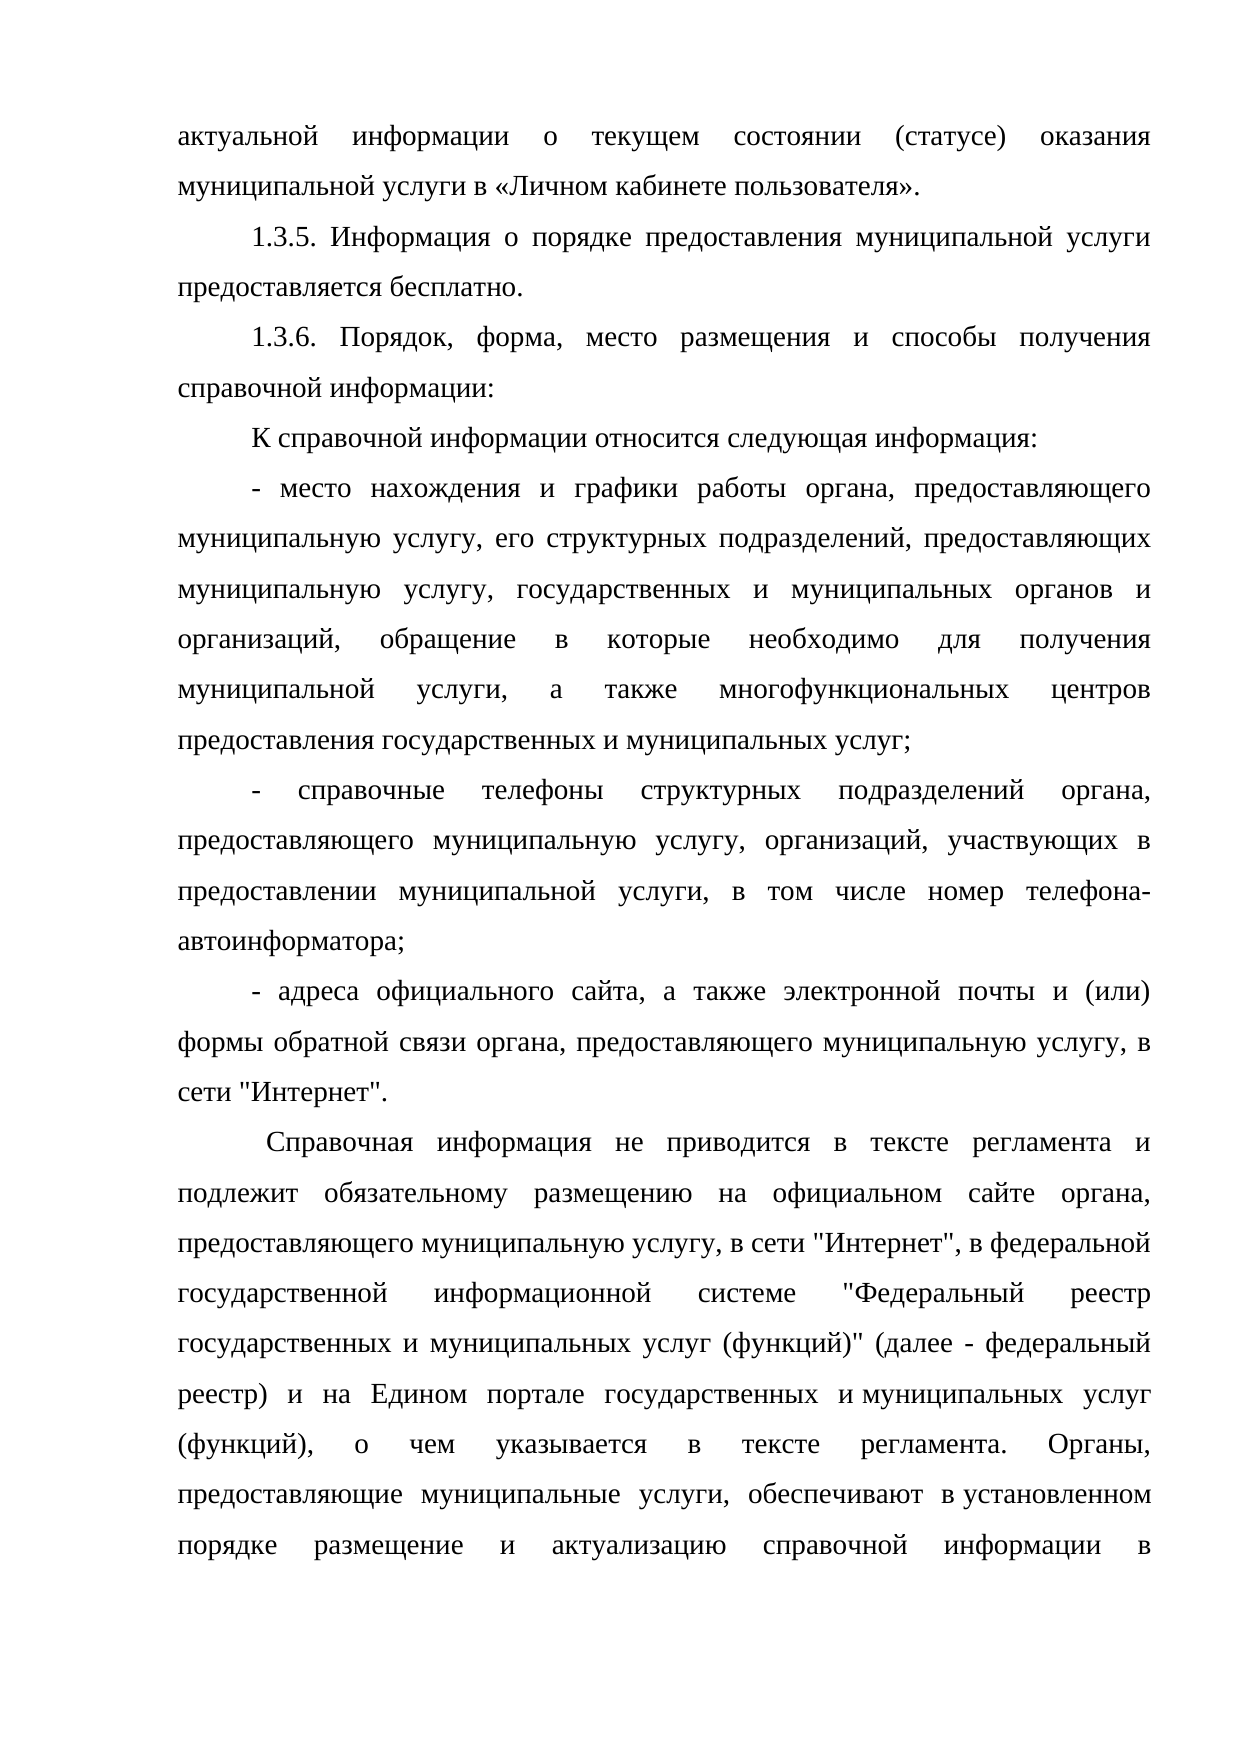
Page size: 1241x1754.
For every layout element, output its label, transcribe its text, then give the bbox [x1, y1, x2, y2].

text - справочные телефоны структурных подразделений органа, предоставляющего муниципальную услугу, организаций, участвующих в предоставлении муниципальной услуги, в том числе номер телефона-автоинформатора; [177, 772, 1152, 957]
text - место нахождения и графики работы органа, предоставляющего муниципальную услугу, его структурных подразделений, предоставляющих муниципальную услугу, государственных и муниципальных органов и организаций, обращение в которые необходимо для получения муниципальной услуги, а также многофункциональных центров предоставления государственных и муниципальных услуг; [177, 470, 1152, 755]
text 1.3.5. Информация о порядке предоставления муниципальной услуги предоставляется бесплатно. [177, 219, 1152, 303]
text 1.3.6. Порядок, форма, место размещения и способы получения справочной информации: [177, 319, 1152, 403]
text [177, 1124, 1152, 1560]
text К справочной информации относится следующая информация: [177, 420, 1152, 453]
text - адреса официального сайта, а также электронной почты и (или) формы обратной связи органа, предоставляющего муниципальную услугу, в сети "Интернет". [177, 973, 1152, 1108]
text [177, 118, 1152, 202]
